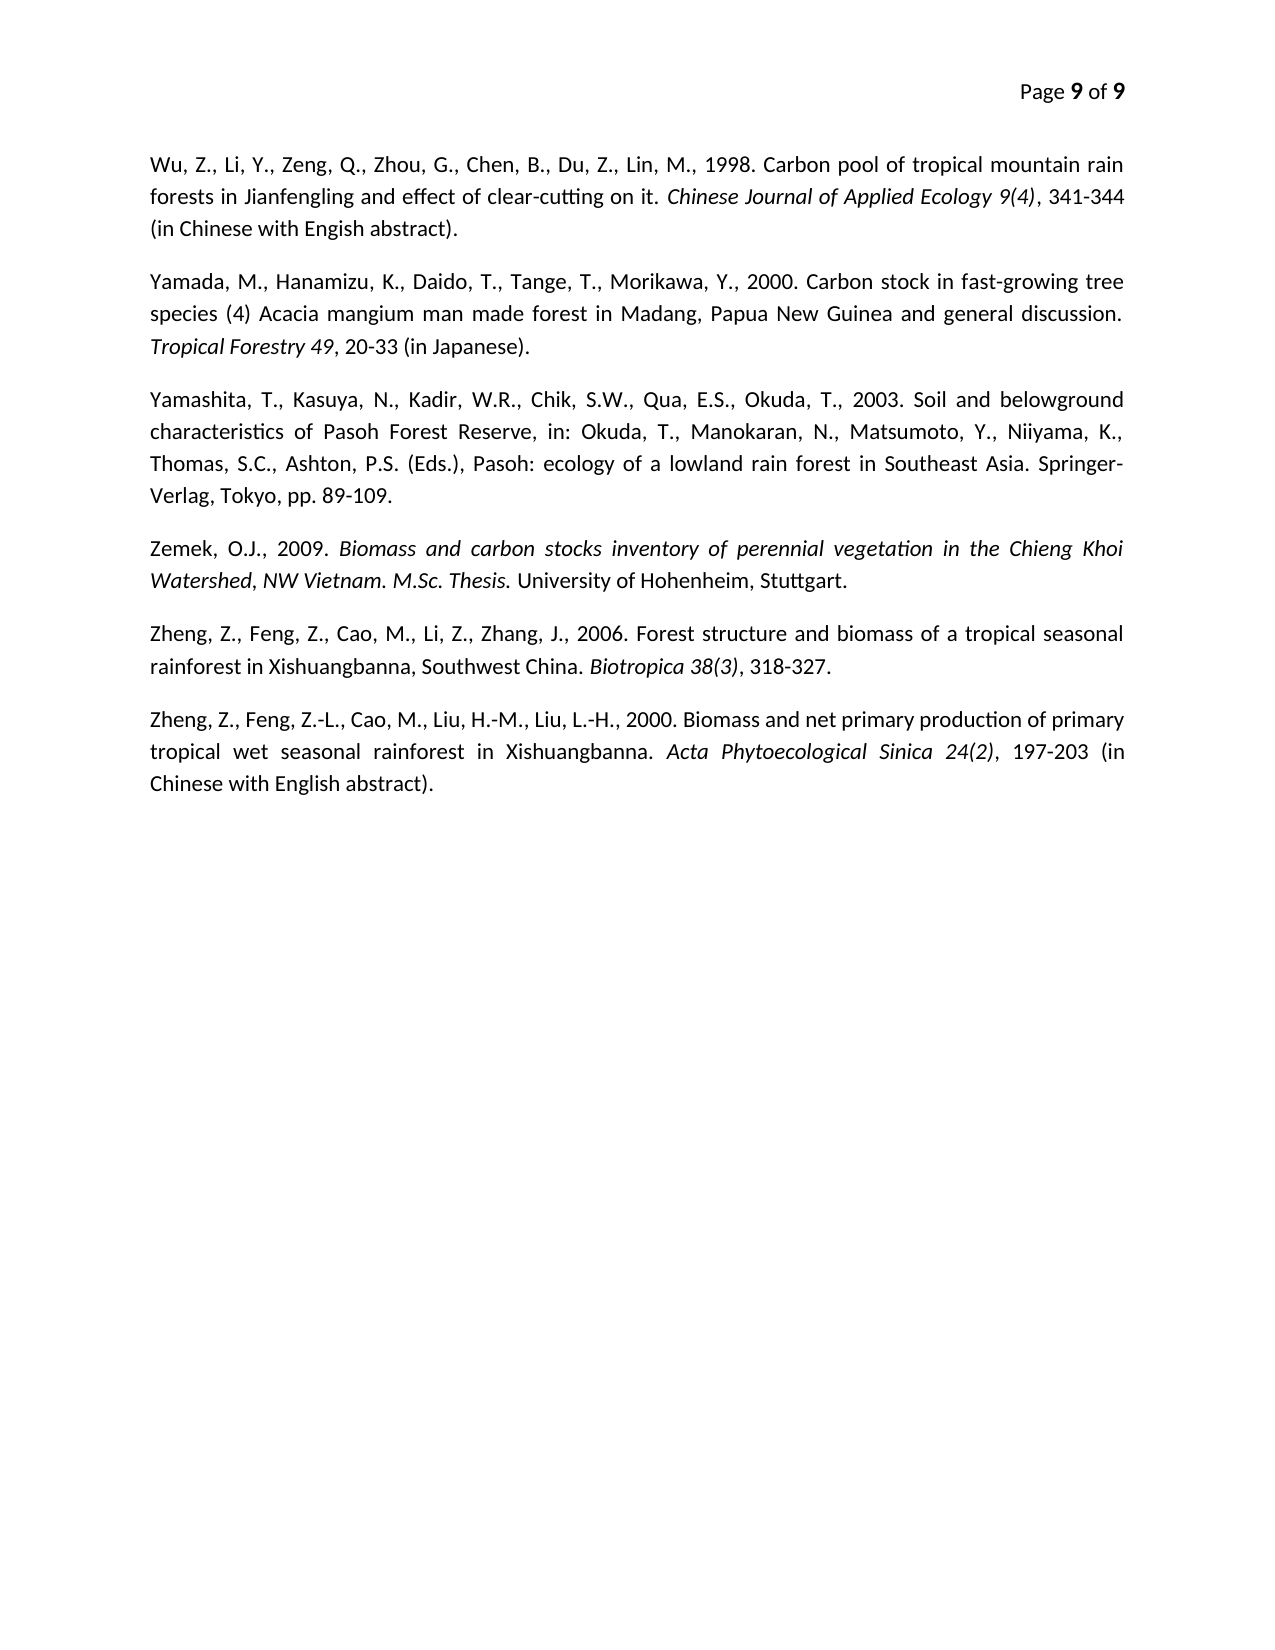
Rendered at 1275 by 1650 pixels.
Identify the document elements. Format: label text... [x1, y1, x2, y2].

text Zemek, O.J., 2009. Biomass and carbon stocks inventory of perennial vegetation in the Chieng Khoi Watershed, NW Vietnam. M.Sc. Thesis. University of Hohenheim, Stuttgart. [150, 534, 1125, 594]
text Yamashita, T., Kasuya, N., Kadir, W.R., Chik, S.W., Qua, E.S., Okuda, T., 2003. Soil and belowground characteristics of Pasoh Forest Reserve, in: Okuda, T., Manokaran, N., Matsumoto, Y., Niiyama, K., Thomas, S.C., Ashton, P.S. (Eds.), Pasoh: ecology of a lowland rain forest in Southeast Asia. Springer-Verlag, Tokyo, pp. 89-109. [150, 385, 1125, 509]
text Yamada, M., Hanamizu, K., Daido, T., Tange, T., Morikawa, Y., 2000. Carbon stock in fast-growing tree species (4) Acacia mangium man made forest in Madang, Papua New Guinea and general discussion. Tropical Forestry 49, 20-33 (in Japanese). [150, 267, 1125, 360]
text Zheng, Z., Feng, Z.-L., Cao, M., Liu, H.-M., Liu, L.-H., 2000. Biomass and net primary production of primary tropical wet seasonal rainforest in Xishuangbanna. Acta Phytoecological Sinica 24(2), 197-203 (in Chinese with English abstract). [150, 705, 1125, 797]
text Wu, Z., Li, Y., Zeng, Q., Zhou, G., Chen, B., Du, Z., Lin, M., 1998. Carbon pool of tropical mountain rain forests in Jianfengling and effect of clear-cutting on it. Chinese Journal of Applied Ecology 9(4), 341-344 (in Chinese with Engish abstract). [150, 150, 1125, 242]
text Zheng, Z., Feng, Z., Cao, M., Li, Z., Zhang, J., 2006. Forest structure and biomass of a tropical seasonal rainforest in Xishuangbanna, Southwest China. Biotropica 38(3), 318-327. [150, 619, 1125, 680]
